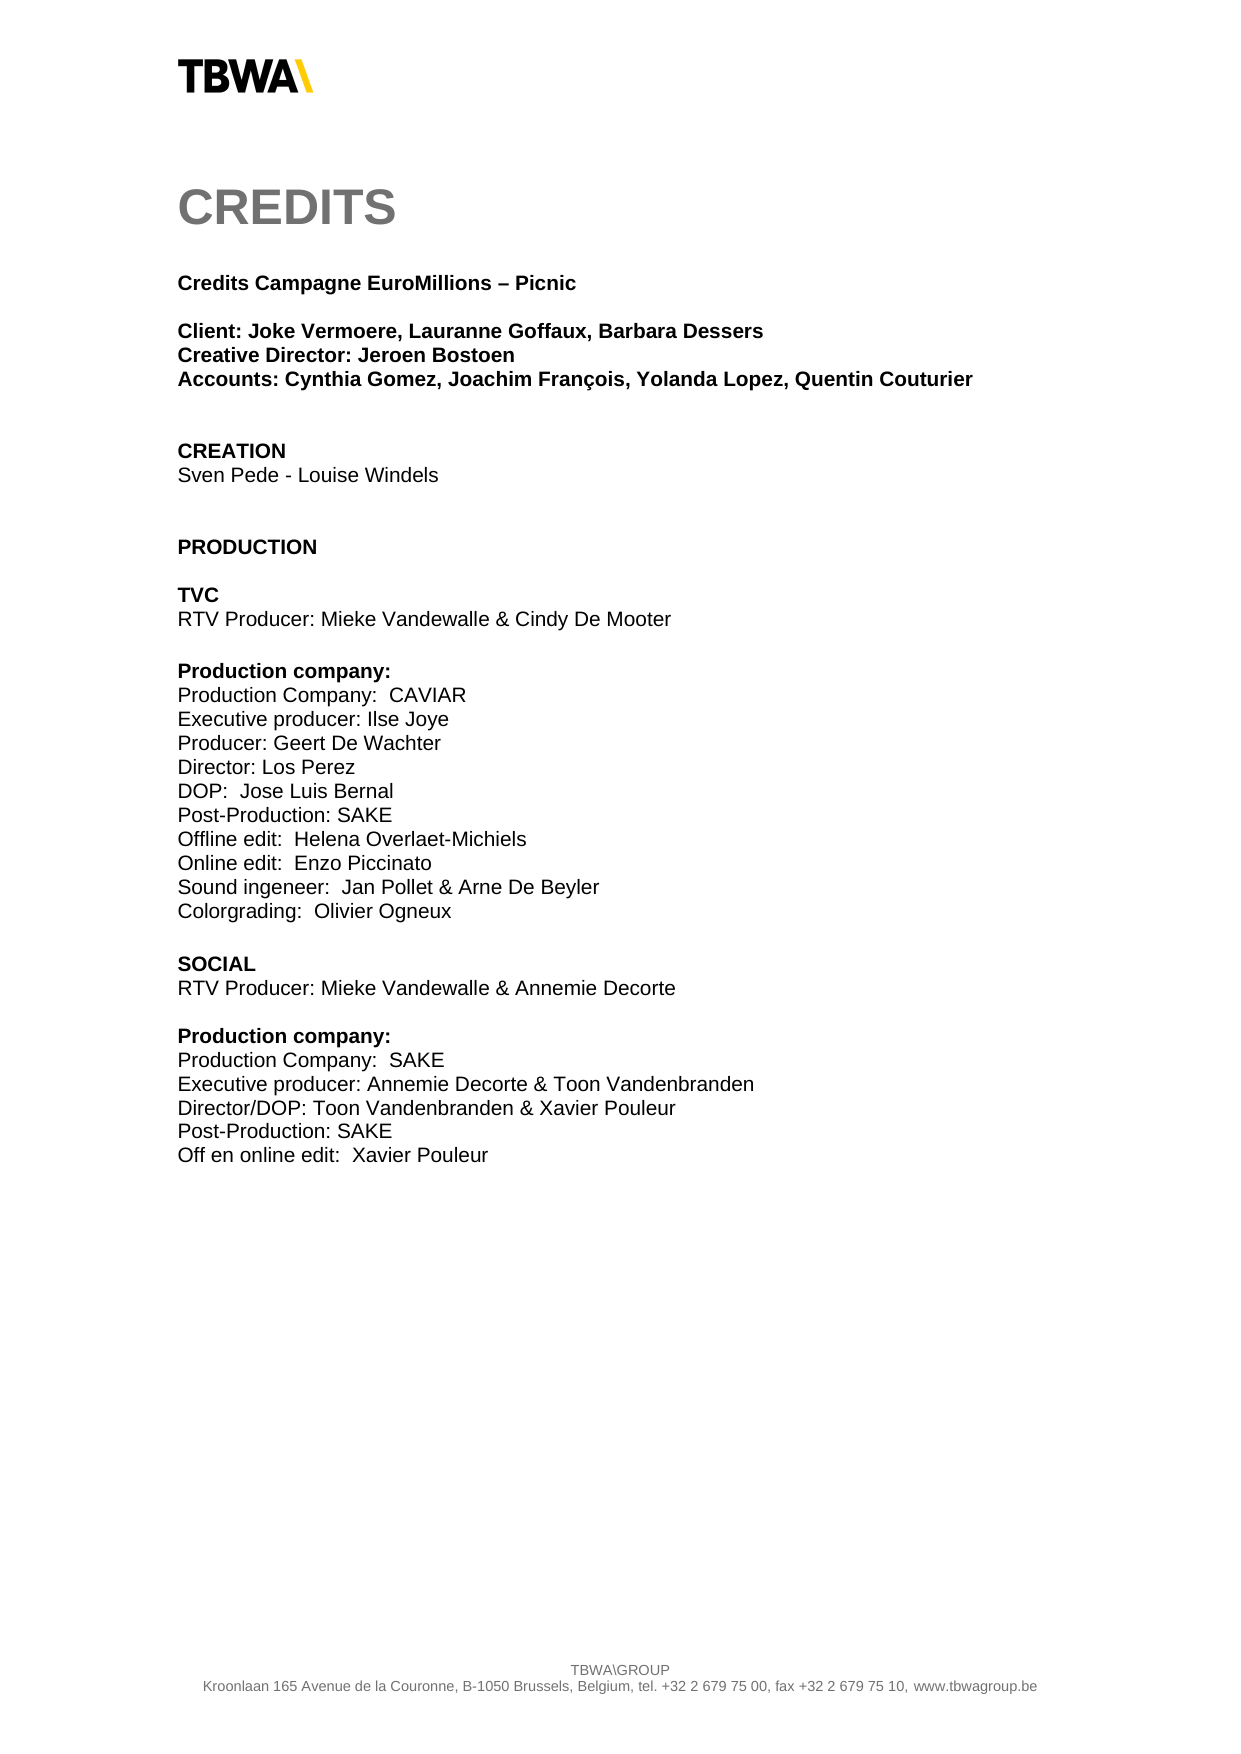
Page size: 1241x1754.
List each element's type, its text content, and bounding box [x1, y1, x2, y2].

text Production company: [177, 1023, 1063, 1047]
text Accounts: Cynthia Gomez, Joachim François, Yolanda Lopez, Quentin Couturier [177, 367, 1063, 391]
text Producer: Geert De Wachter [177, 731, 1063, 755]
text DOP: Jose Luis Bernal [177, 779, 1063, 803]
text Credits Campagne EuroMillions – Picnic [177, 271, 1063, 295]
text Post-Production: SAKE [177, 803, 1063, 827]
text RTV Producer: Mieke Vandewalle & Cindy De Mooter [177, 607, 1063, 631]
text Sven Pede - Louise Windels [177, 463, 1063, 487]
text CREATION [177, 439, 1063, 463]
text Executive producer: Ilse Joye [177, 707, 1063, 731]
text Off en online edit: Xavier Pouleur [177, 1143, 1063, 1167]
picture [177, 59, 313, 95]
text Director/DOP: Toon Vandenbranden & Xavier Pouleur [177, 1095, 1063, 1119]
text Online edit: Enzo Piccinato [177, 851, 1063, 875]
text Executive producer: Annemie Decorte & Toon Vandenbranden [177, 1071, 1063, 1095]
text Director: Los Perez [177, 755, 1063, 779]
text TVC [177, 583, 1063, 607]
text Production Company: SAKE [177, 1047, 1063, 1071]
text Production company: [177, 659, 1063, 683]
text Offline edit: Helena Overlaet-Michiels [177, 827, 1063, 851]
text CREDITS [177, 177, 1063, 235]
text Colorgrading: Olivier Ogneux [177, 899, 1063, 923]
text Sound ingeneer: Jan Pollet & Arne De Beyler [177, 875, 1063, 899]
text SOCIAL [177, 952, 1063, 976]
text Post-Production: SAKE [177, 1119, 1063, 1143]
text PRODUCTION [177, 535, 1063, 559]
text Production Company: CAVIAR [177, 683, 1063, 707]
text RTV Producer: Mieke Vandewalle & Annemie Decorte [177, 976, 1063, 999]
text Creative Director: Jeroen Bostoen [177, 343, 1063, 367]
text Client: Joke Vermoere, Lauranne Goffaux, Barbara Dessers [177, 319, 1063, 343]
